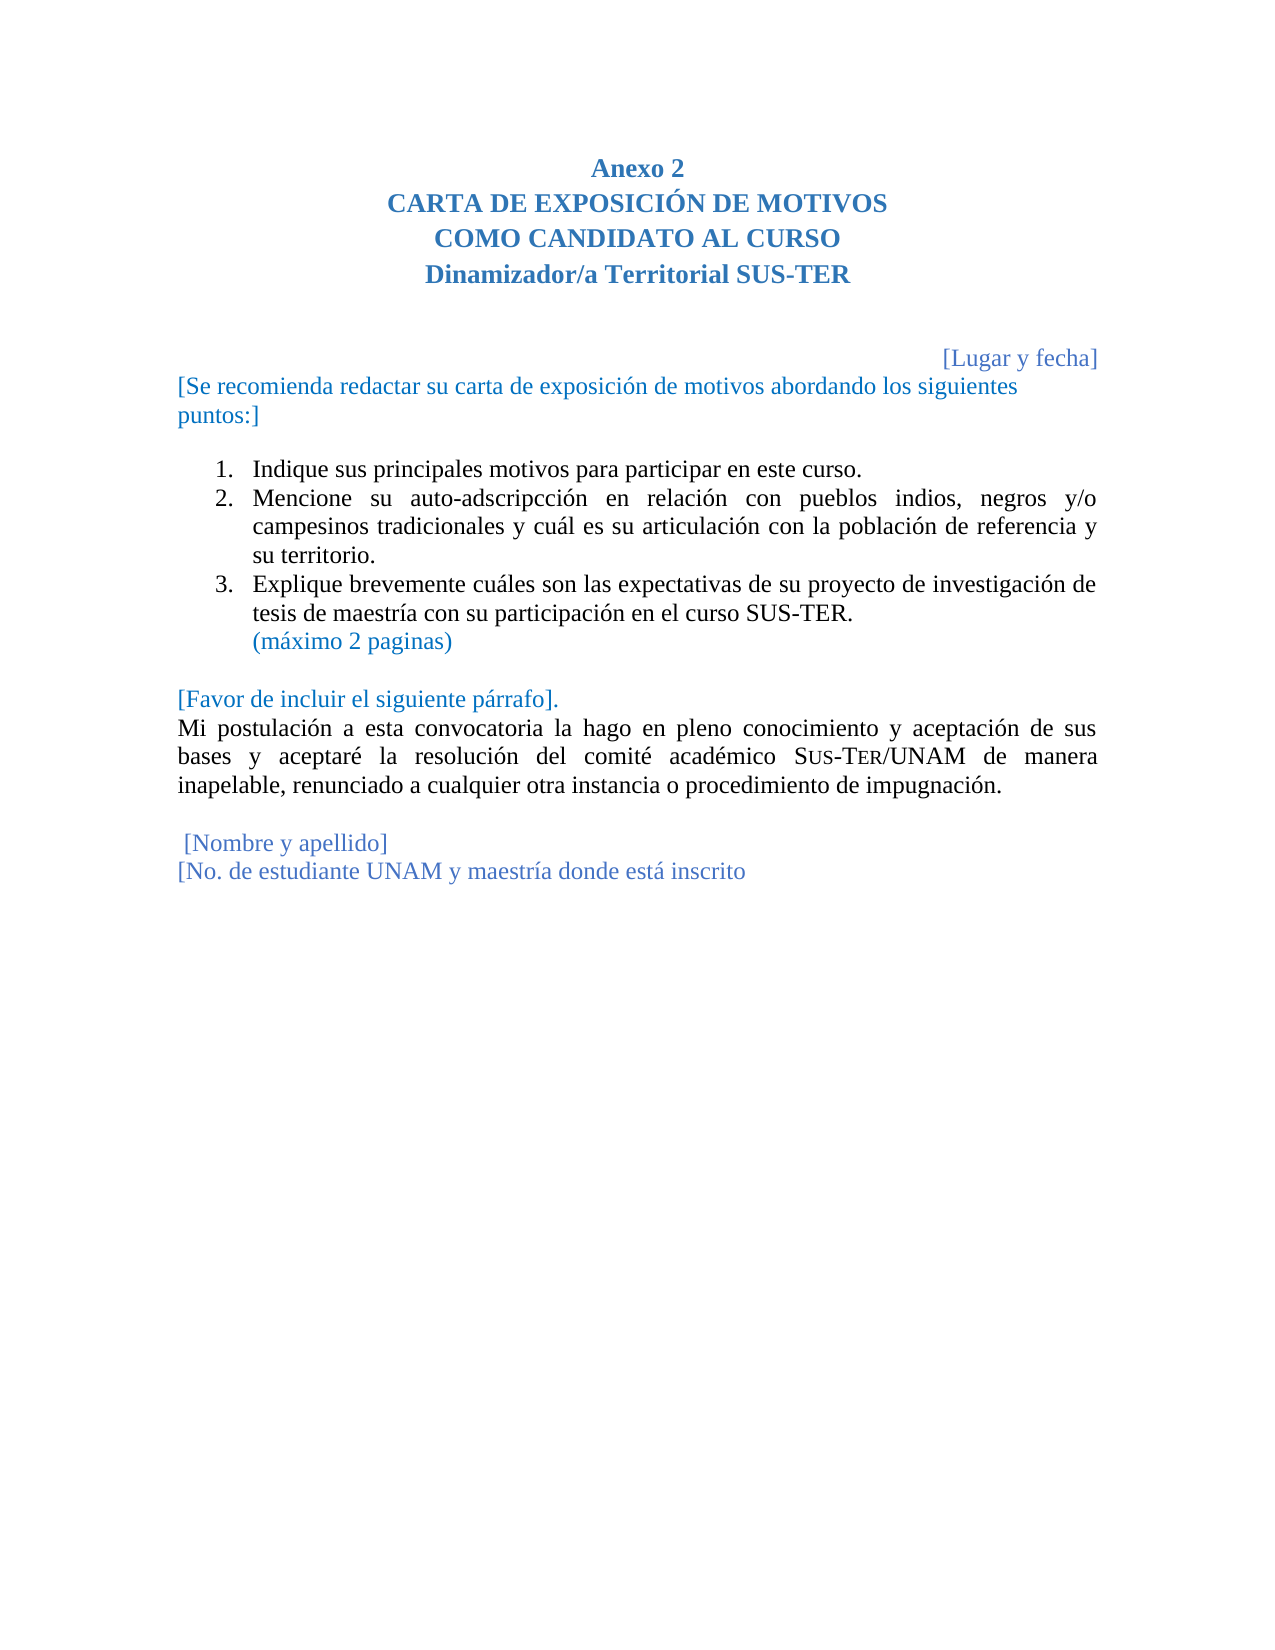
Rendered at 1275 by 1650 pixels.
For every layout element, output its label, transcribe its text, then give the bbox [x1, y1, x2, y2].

text [Favor de incluir el siguiente párrafo]. [177, 684, 1098, 713]
text (máximo 2 paginas) [177, 626, 1098, 655]
text [Lugar y fecha] [177, 343, 1098, 371]
list Indique sus principales motivos para participar en este curso. [215, 454, 1098, 483]
text Mi postulación a esta convocatoria la hago en pleno conocimiento y aceptación de sus bases y aceptaré la resolución del comité académico Sus-Ter/UNAM de manera inapelable, renunciado a cualquier otra instancia o procedimiento de impugnación. [177, 713, 1098, 799]
text COMO CANDIDATO AL CURSO [177, 222, 1098, 253]
text Dinamizador/a Territorial SUS-TER [177, 258, 1098, 289]
list Explique brevemente cuáles son las expectativas de su proyecto de investigación de tesis de maestría con su participación en el curso SUS-TER. [215, 569, 1098, 626]
list Mencione su auto-adscripcción en relación con pueblos indios, negros y/o campesinos tradicionales y cuál es su articulación con la población de referencia y su territorio. [215, 483, 1098, 569]
text CARTA DE EXPOSICIÓN DE MOTIVOS [177, 187, 1098, 218]
text [No. de estudiante UNAM y maestría donde está inscrito [177, 856, 1098, 885]
text [Nombre y apellido] [177, 828, 1098, 856]
text Anexo 2 [177, 152, 1098, 183]
text [Se recomienda redactar su carta de exposición de motivos abordando los siguientes puntos:] [177, 371, 1098, 429]
